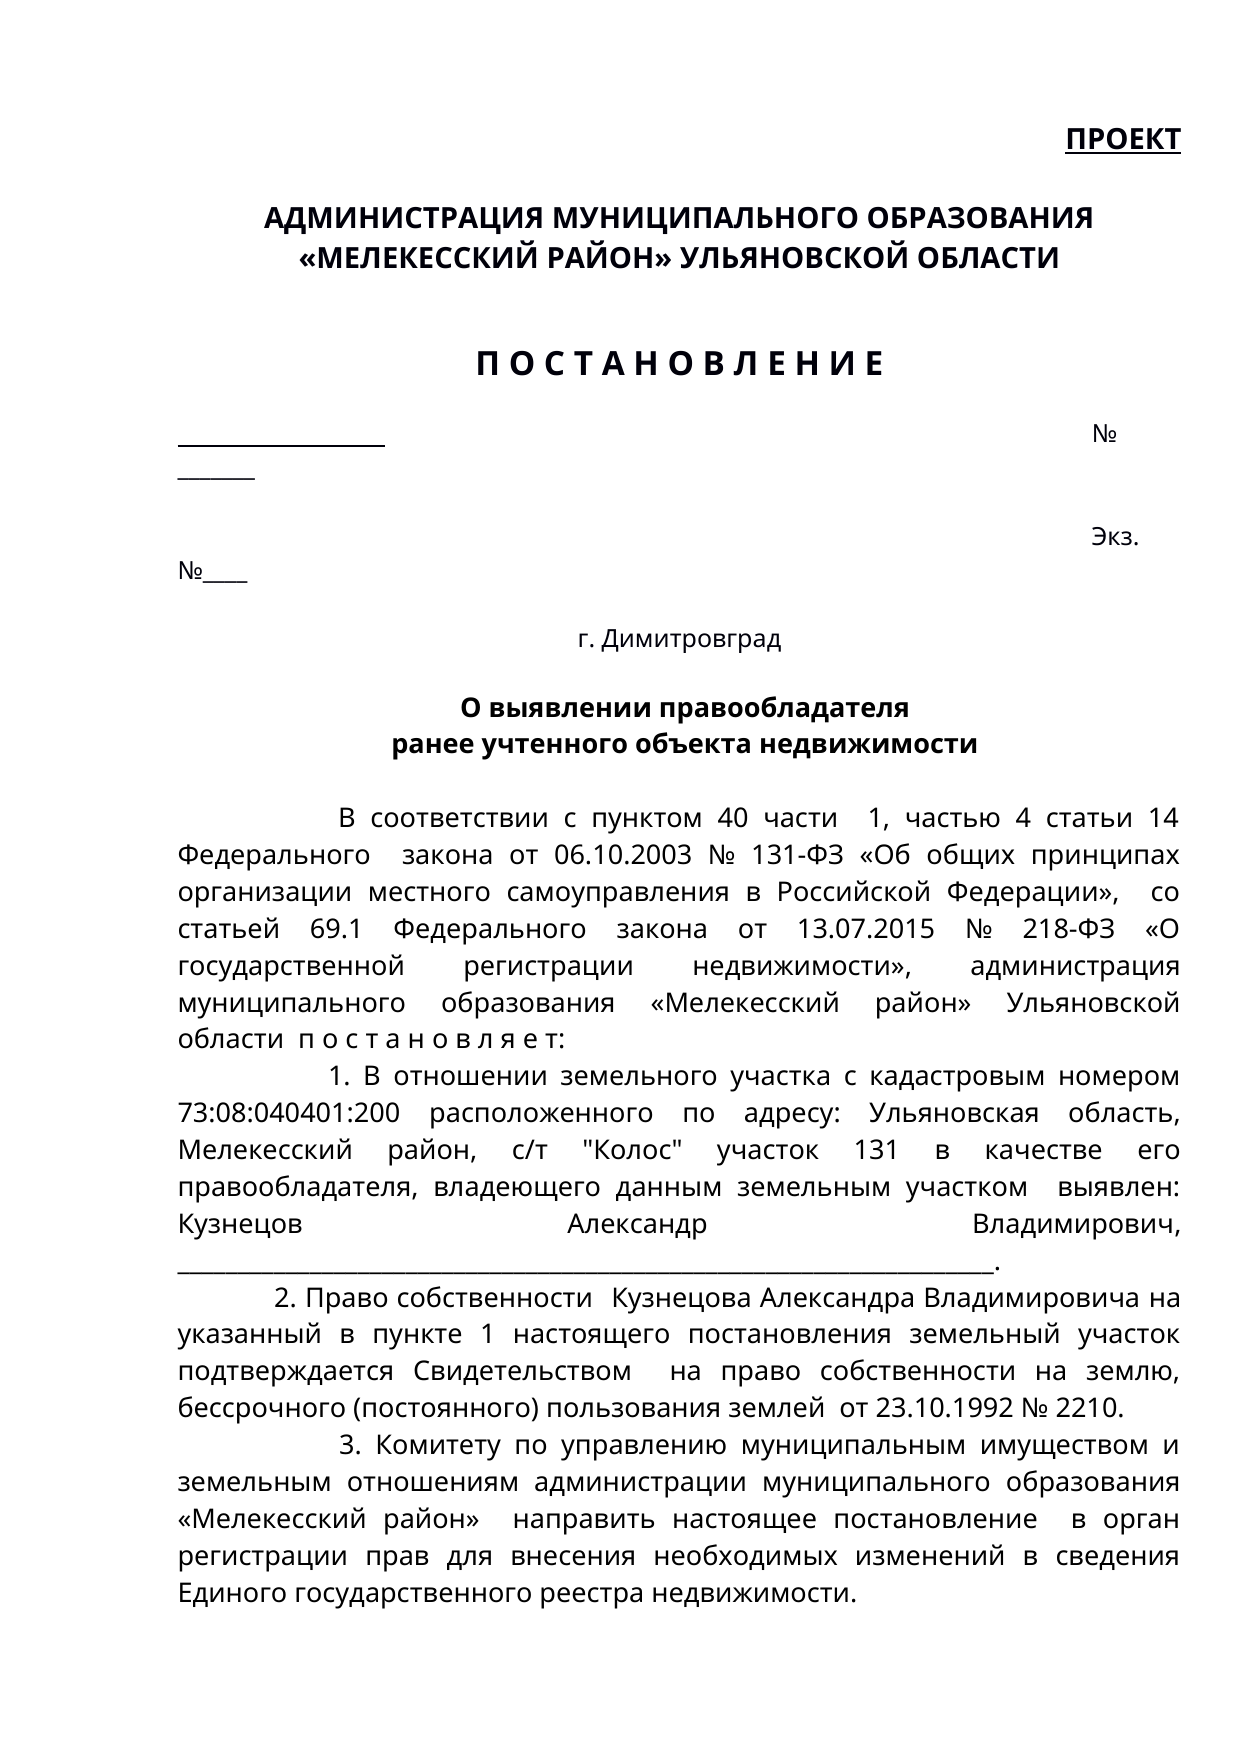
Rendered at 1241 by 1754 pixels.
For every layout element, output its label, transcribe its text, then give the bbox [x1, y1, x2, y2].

text ПРОЕКТ [177, 118, 1181, 158]
text «МЕЛЕКЕССКИЙ РАЙОН» УЛЬЯНОВСКОЙ ОБЛАСТИ [177, 237, 1181, 277]
text Экз.№____ [177, 518, 1181, 586]
text 3. Комитету по управлению муниципальным имуществом и земельным отношениям администрации муниципального образования «Мелекесский район» направить настоящее постановление в орган регистрации прав для внесения необходимых изменений в сведения Единого государственного реестра недвижимости. [177, 1426, 1181, 1610]
text ранее учтенного объекта недвижимости [177, 725, 1192, 762]
text В соответствии с пунктом 40 части 1, частью 4 статьи 14 Федерального закона от 06.10.2003 № 131-ФЗ «Об общих принципах организации местного самоуправления в Российской Федерации», со статьей 69.1 Федерального закона от 13.07.2015 № 218-ФЗ «О государственной регистрации недвижимости», администрация муниципального образования «Мелекесский район» Ульяновской области п о с т а н о в л я е т: [177, 799, 1181, 1057]
text 2. Право собственности Кузнецова Александра Владимировича на указанный в пункте 1 настоящего постановления земельный участок подтверждается Свидетельством на право собственности на землю, бессрочного (постоянного) пользования землей от 23.10.1992 № 2210. [177, 1278, 1181, 1426]
text П О С Т А Н О В Л Е Н И Е [177, 339, 1181, 385]
text 1. В отношении земельного участка с кадастровым номером 73:08:040401:200 расположенного по адресу: Ульяновская область, Мелекесский район, с/т "Колос" участок 131 в качестве его правообладателя, владеющего данным земельным участком выявлен: Кузнецов Александр Владимирович, ____________________________________________________________________. [177, 1057, 1181, 1278]
text № _______ [177, 416, 1181, 484]
text г. Димитровград [177, 620, 1181, 654]
text О выявлении правообладателя [177, 688, 1192, 725]
text АДМИНИСТРАЦИЯ МУНИЦИПАЛЬНОГО ОБРАЗОВАНИЯ [177, 197, 1181, 237]
